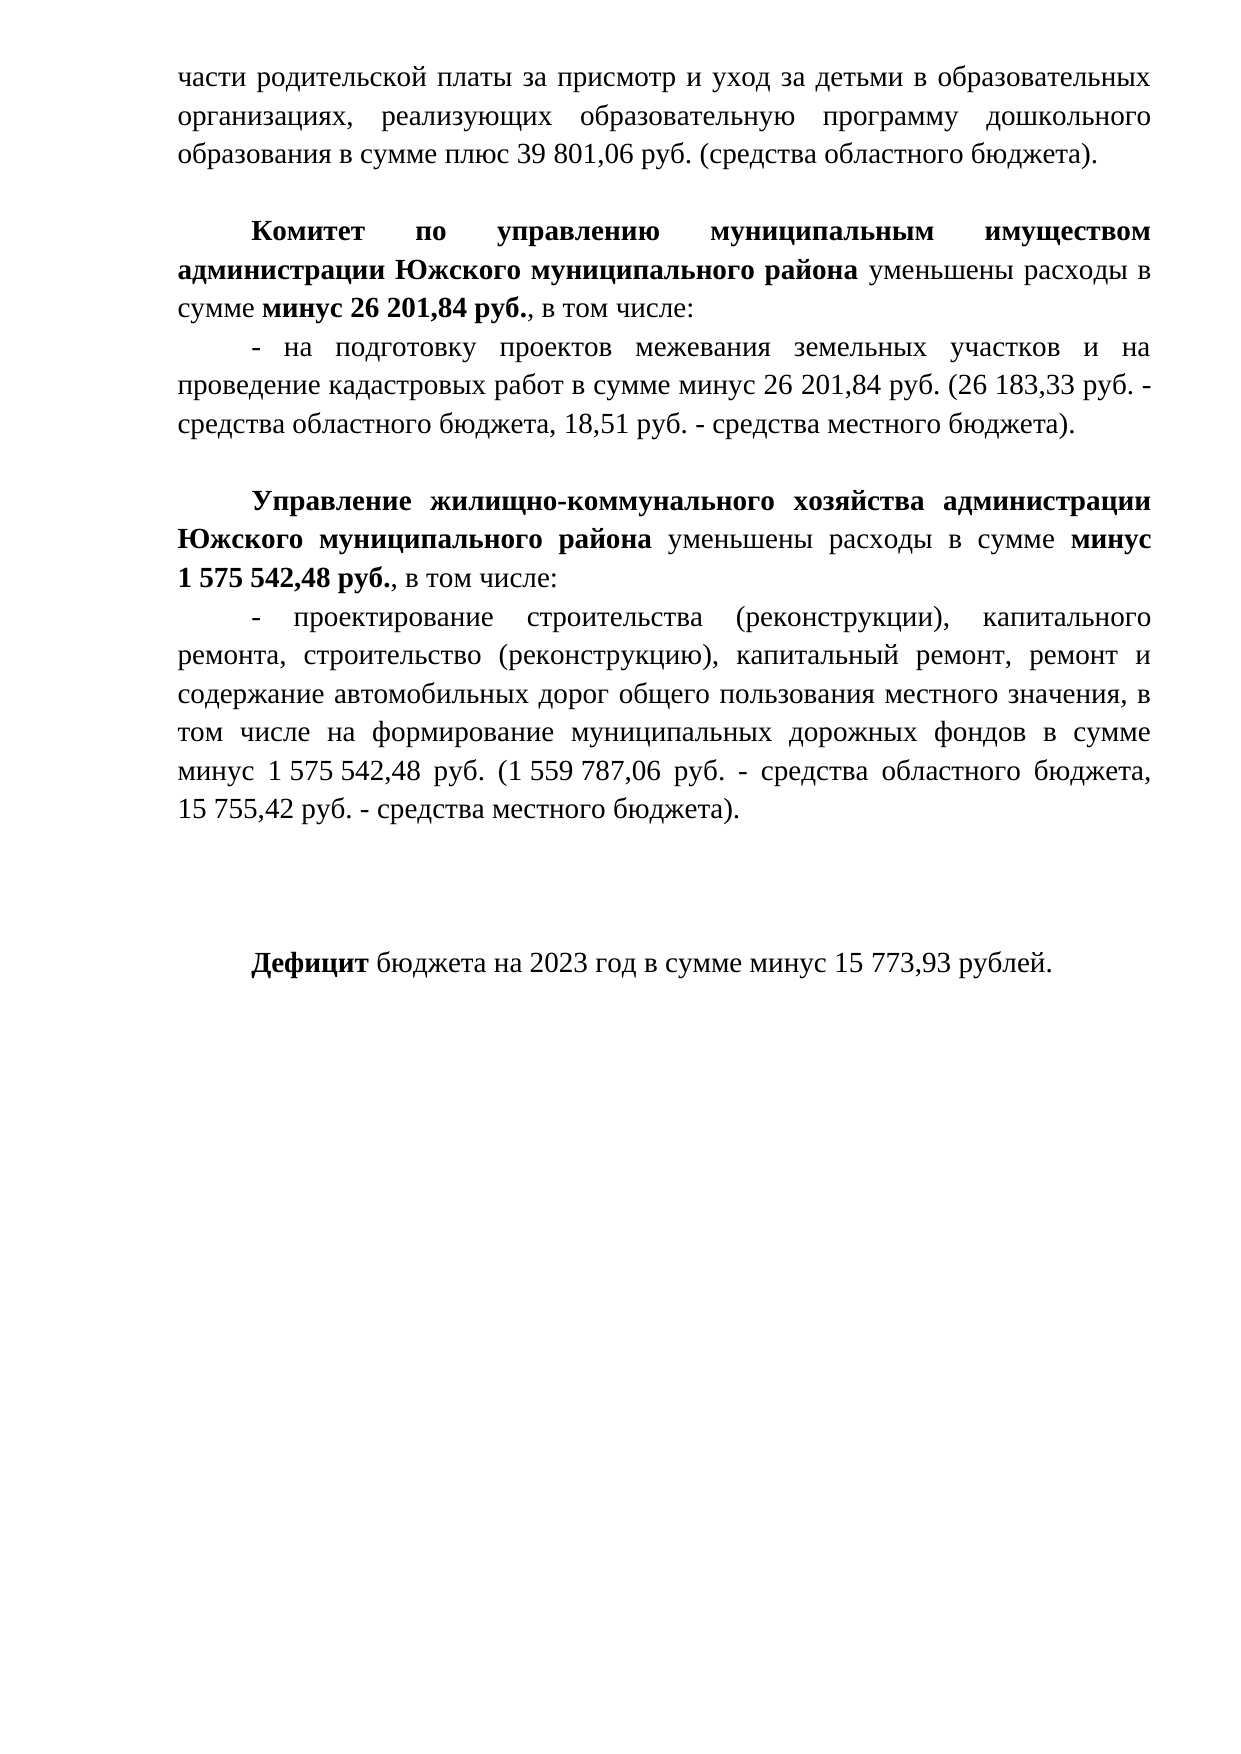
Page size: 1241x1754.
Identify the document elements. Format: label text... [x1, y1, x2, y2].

text - на подготовку проектов межевания земельных участков и на проведение кадастровых работ в сумме минус 26 201,84 руб. (26 183,33 руб. - средства областного бюджета, 18,51 руб. - средства местного бюджета). [177, 329, 1152, 439]
text Дефицит бюджета на 2023 год в сумме минус 15 773,93 рублей. [177, 946, 1152, 979]
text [177, 59, 1152, 170]
text Управление жилищно-коммунального хозяйства администрации Южского муниципального района уменьшены расходы в сумме минус 1 575 542,48 руб., в том числе: [177, 483, 1152, 594]
text Комитет по управлению муниципальным имуществом администрации Южского муниципального района уменьшены расходы в сумме минус 26 201,84 руб., в том числе: [177, 213, 1152, 324]
text - проектирование строительства (реконструкции), капитального ремонта, строительство (реконструкцию), капитальный ремонт, ремонт и содержание автомобильных дорог общего пользования местного значения, в том числе на формирование муниципальных дорожных фондов в сумме минус 1 575 542,48 руб. (1 559 787,06 руб. - средства областного бюджета, 15 755,42 руб. - средства местного бюджета). [177, 599, 1152, 825]
